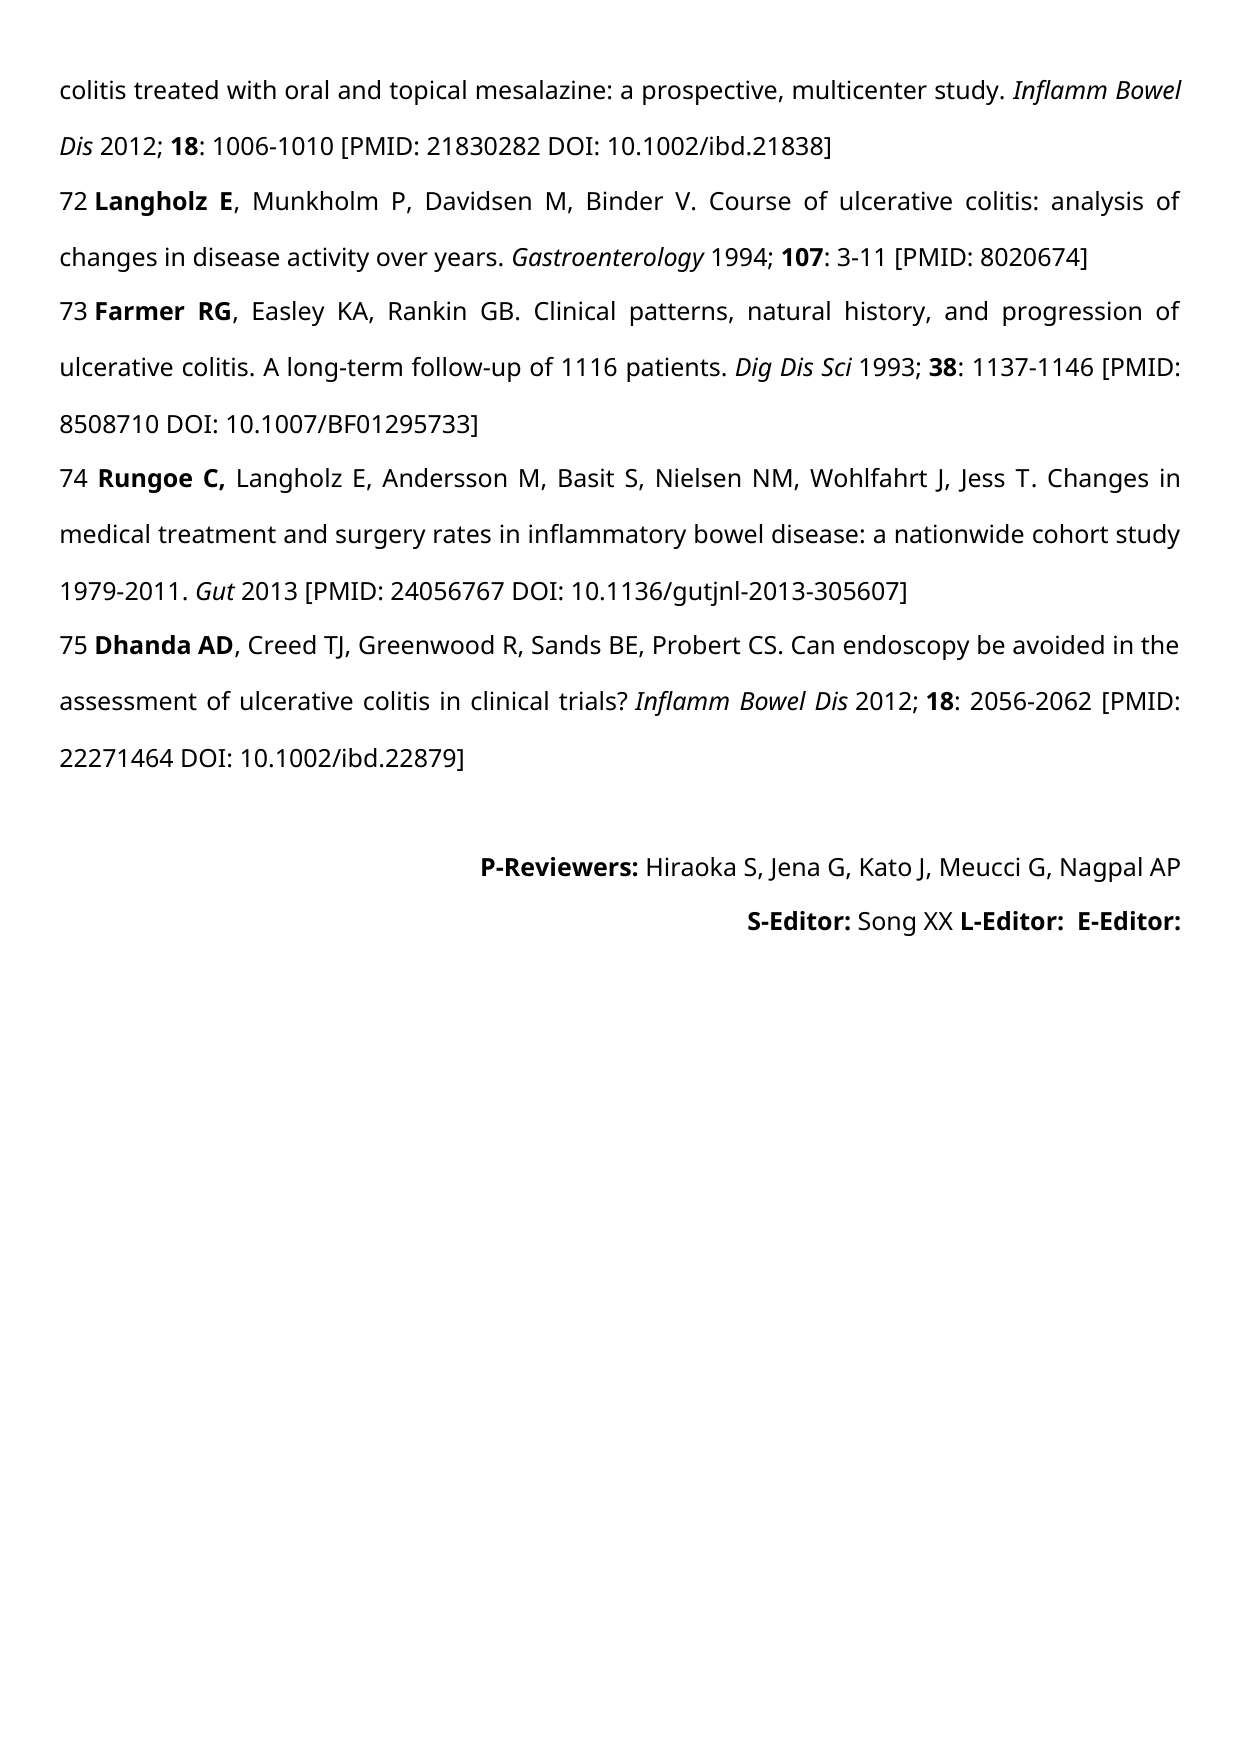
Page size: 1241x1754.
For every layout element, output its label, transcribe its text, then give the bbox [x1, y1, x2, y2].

text 75 Dhanda AD, Creed TJ, Greenwood R, Sands BE, Probert CS. Can endoscopy be avoided in the assessment of ulcerative colitis in clinical trials? Inflamm Bowel Dis 2012; 18: 2056-2062 [PMID: 22271464 DOI: 10.1002/ibd.22879] [59, 626, 1181, 776]
text P-Reviewers: Hiraoka S, Jena G, Kato J, Meucci G, Nagpal AP [59, 848, 1181, 885]
text 72 Langholz E, Munkholm P, Davidsen M, Binder V. Course of ulcerative colitis: analysis of changes in disease activity over years. Gastroenterology 1994; 107: 3-11 [PMID: 8020674] [59, 181, 1181, 275]
text 73 Farmer RG, Easley KA, Rankin GB. Clinical patterns, natural history, and progression of ulcerative colitis. A long-term follow-up of 1116 patients. Dig Dis Sci 1993; 38: 1137-1146 [PMID: 8508710 DOI: 10.1007/BF01295733] [59, 292, 1181, 442]
text S-Editor: Song XX L-Editor: E-Editor: [59, 902, 1181, 939]
text 74 Rungoe C, Langholz E, Andersson M, Basit S, Nielsen NM, Wohlfahrt J, Jess T. Changes in medical treatment and surgery rates in inflammatory bowel disease: a nationwide cohort study 1979-2011. Gut 2013 [PMID: 24056767 DOI: 10.1136/gutjnl-2013-305607] [59, 459, 1181, 609]
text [59, 71, 1181, 164]
